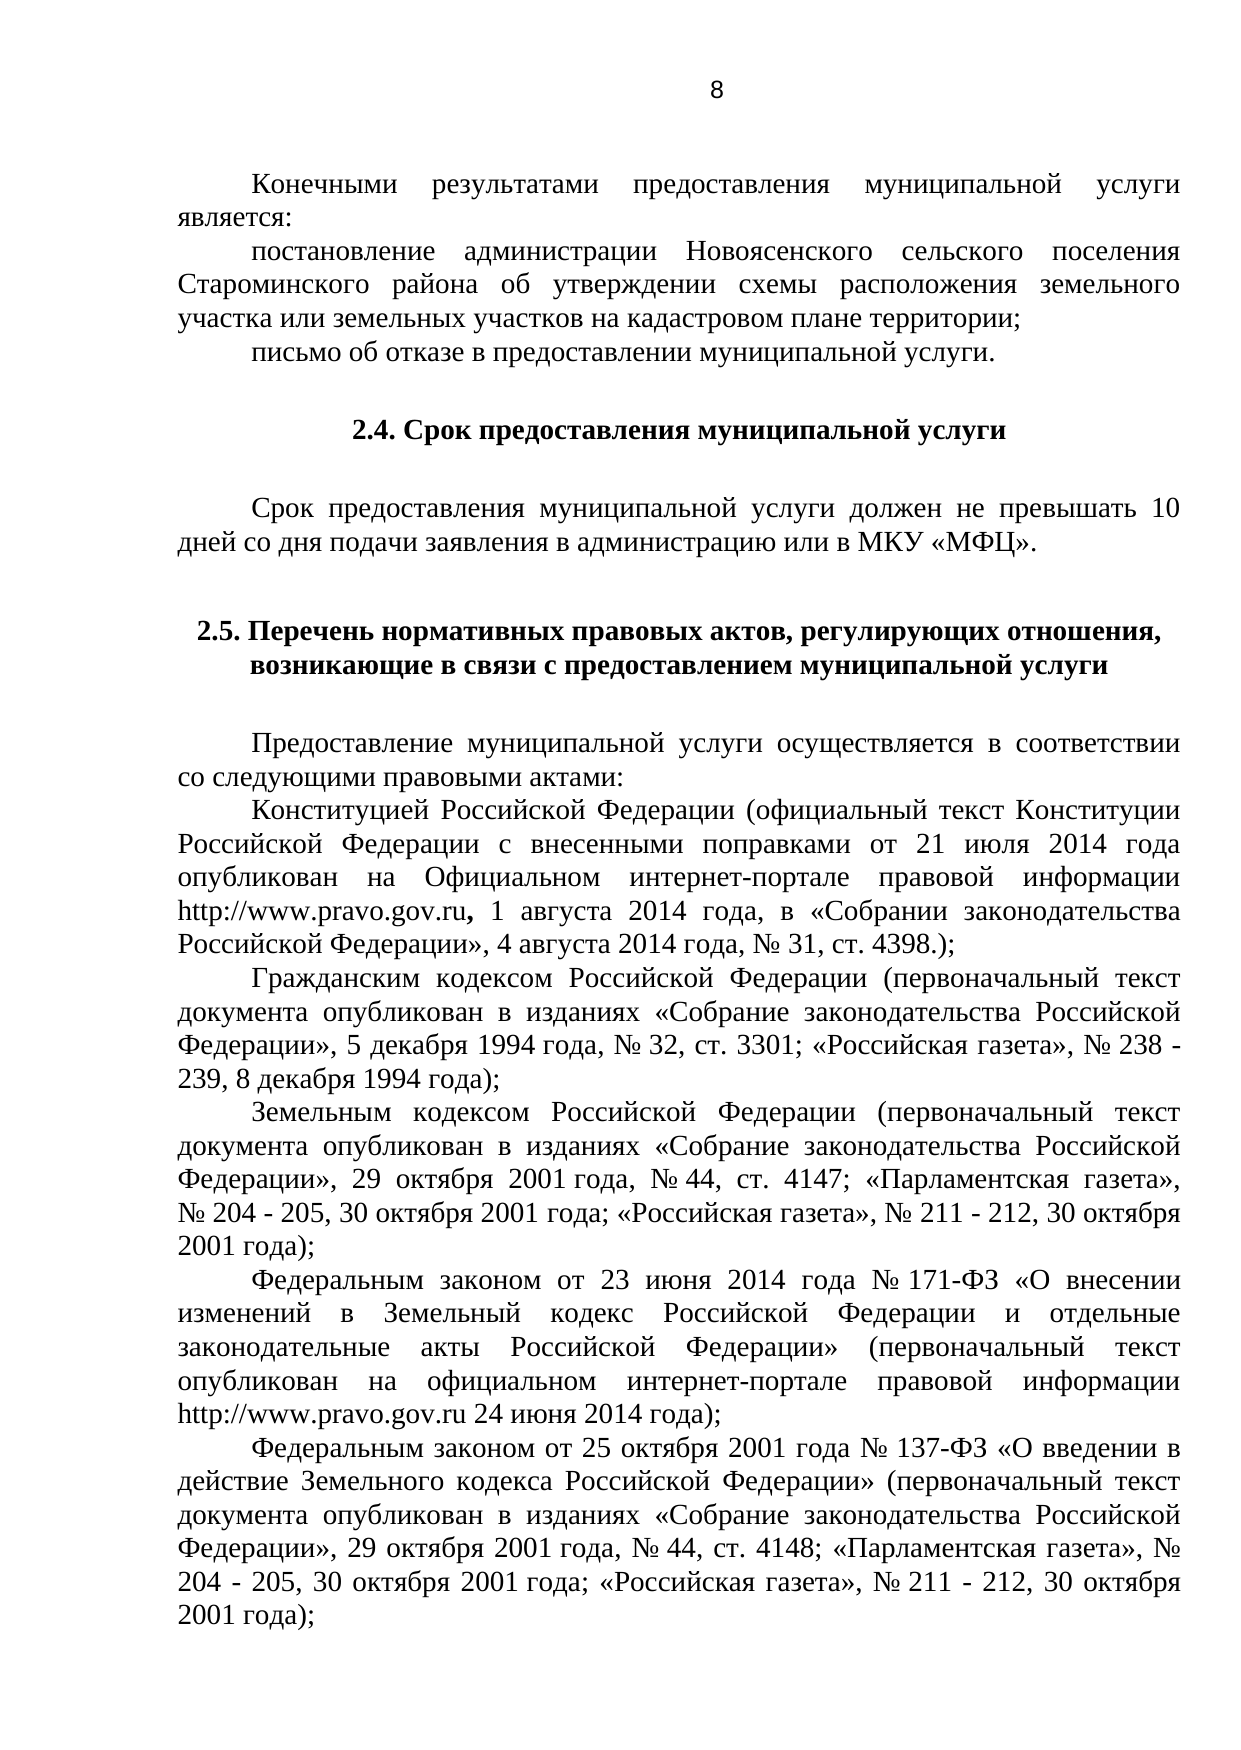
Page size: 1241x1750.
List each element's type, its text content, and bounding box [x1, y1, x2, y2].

text Земельным кодексом Российской Федерации (первоначальный текст документа опубликован в изданиях «Собрание законодательства Российской Федерации», 29 октября 2001 года, № 44, ст. 4147; «Парламентская газета», № 204 - 205, 30 октября 2001 года; «Российская газета», № 211 - 212, 30 октября 2001 года); [177, 1094, 1181, 1262]
text Гражданским кодексом Российской Федерации (первоначальный текст документа опубликован в изданиях «Собрание законодательства Российской Федерации», 5 декабря 1994 года, № 32, ст. 3301; «Российская газета», № 238 - 239, 8 декабря 1994 года); [177, 960, 1181, 1094]
text Конституцией Российской Федерации (официальный текст Конституции Российской Федерации с внесенными поправками от 21 июля 2014 года опубликован на Официальном интернет-портале правовой информации http://www.pravo.gov.ru, 1 августа 2014 года, в «Собрании законодательства Российской Федерации», 4 августа 2014 года, № 31, ст. 4398.); [177, 792, 1181, 960]
text письмо об отказе в предоставлении муниципальной услуги. [177, 334, 1181, 367]
text Предоставление муниципальной услуги осуществляется в соответствии со следующими правовыми актами: [177, 725, 1181, 792]
text постановление администрации Новоясенского сельского поселения Староминского района об утверждении схемы расположения земельного участка или земельных участков на кадастровом плане территории; [177, 233, 1181, 334]
subtitle 2.4. Срок предоставления муниципальной услуги [177, 412, 1181, 446]
text Конечными результатами предоставления муниципальной услуги является: [177, 166, 1181, 233]
subtitle 2.5. Перечень нормативных правовых актов, регулирующих отношения, возникающие в связи с предоставлением муниципальной услуги [177, 613, 1181, 681]
text Федеральным законом от 23 июня 2014 года № 171-ФЗ «О внесении изменений в Земельный кодекс Российской Федерации и отдельные законодательные акты Российской Федерации» (первоначальный текст опубликован на официальном интернет-портале правовой информации http://www.pravo.gov.ru 24 июня 2014 года); [177, 1262, 1181, 1430]
text Срок предоставления муниципальной услуги должен не превышать 10 дней со дня подачи заявления в администрацию или в МКУ «МФЦ». [177, 490, 1181, 557]
text Федеральным законом от 25 октября 2001 года № 137-ФЗ «О введении в действие Земельного кодекса Российской Федерации» (первоначальный текст документа опубликован в изданиях «Собрание законодательства Российской Федерации», 29 октября 2001 года, № 44, ст. 4148; «Парламентская газета», № 204 - 205, 30 октября 2001 года; «Российская газета», № 211 - 212, 30 октября 2001 года); [177, 1430, 1181, 1631]
